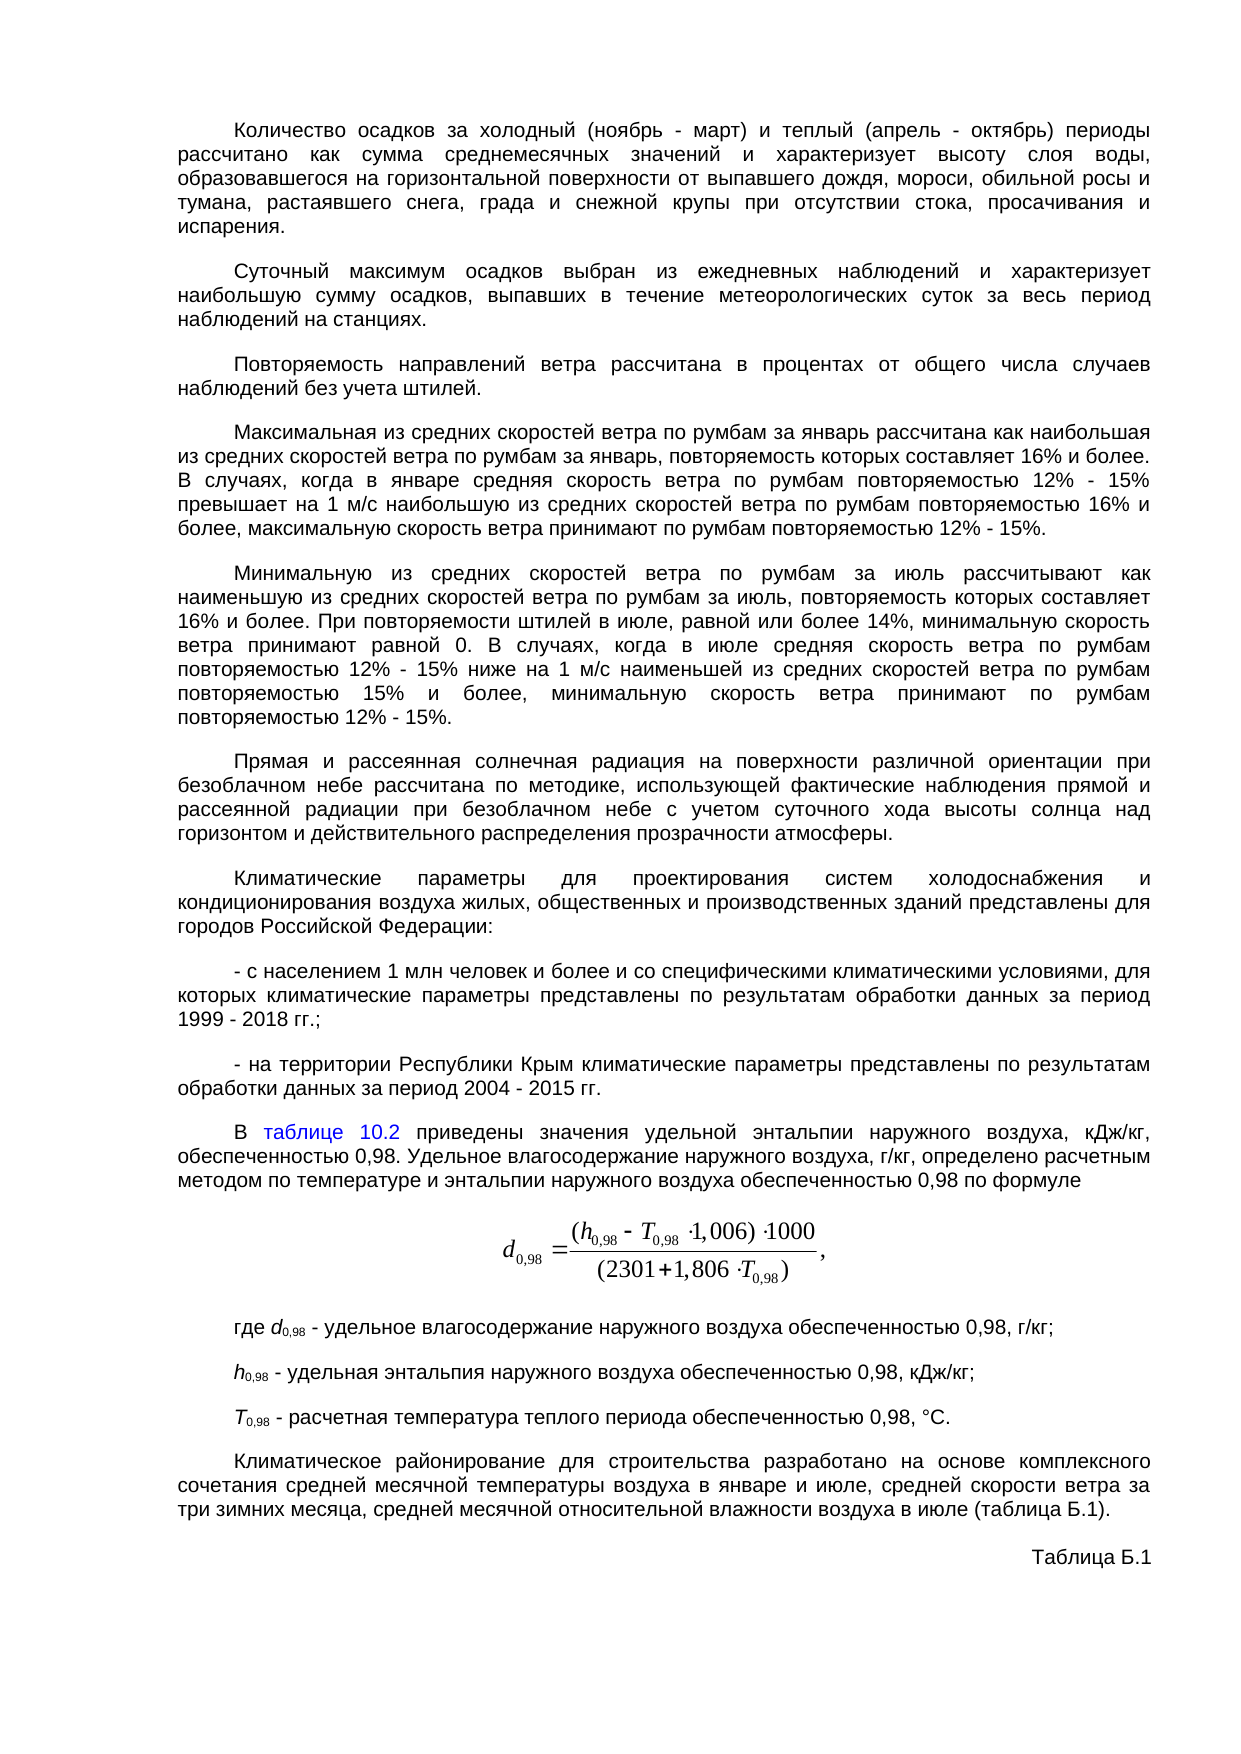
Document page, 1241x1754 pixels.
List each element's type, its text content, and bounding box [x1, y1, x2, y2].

text Суточный максимум осадков выбран из ежедневных наблюдений и характеризует наибольшую сумму осадков, выпавших в течение метеорологических суток за весь период наблюдений на станциях. [177, 259, 1152, 331]
text h0,98 - удельная энтальпия наружного воздуха обеспеченностью 0,98, кДж/кг; [177, 1360, 1152, 1384]
text где d0,98 - удельное влагосодержание наружного воздуха обеспеченностью 0,98, г/кг; [177, 1315, 1152, 1339]
text Климатическое районирование для строительства разработано на основе комплексного сочетания средней месячной температуры воздуха в январе и июле, средней скорости ветра за три зимних месяца, средней месячной относительной влажности воздуха в июле (таблица Б.1). [177, 1449, 1152, 1521]
text Таблица Б.1 [177, 1545, 1152, 1569]
text Повторяемость направлений ветра рассчитана в процентах от общего числа случаев наблюдений без учета штилей. [177, 351, 1152, 399]
text В таблице 10.2 приведены значения удельной энтальпии наружного воздуха, кДж/кг, обеспеченностью 0,98. Удельное влагосодержание наружного воздуха, г/кг, определено расчетным методом по температуре и энтальпии наружного воздуха обеспеченностью 0,98 по формуле [177, 1120, 1152, 1192]
text Прямая и рассеянная солнечная радиация на поверхности различной ориентации при безоблачном небе рассчитана по методике, использующей фактические наблюдения прямой и рассеянной радиации при безоблачном небе с учетом суточного хода высоты солнца над горизонтом и действительного распределения прозрачности атмосферы. [177, 749, 1152, 845]
text Максимальная из средних скоростей ветра по румбам за январь рассчитана как наибольшая из средних скоростей ветра по румбам за январь, повторяемость которых составляет 16% и более. В случаях, когда в январе средняя скорость ветра по румбам повторяемостью 12% - 15% превышает на 1 м/с наибольшую из средних скоростей ветра по румбам повторяемостью 16% и более, максимальную скорость ветра принимают по румбам повторяемостью 12% - 15%. [177, 420, 1152, 540]
text Климатические параметры для проектирования систем холодоснабжения и кондиционирования воздуха жилых, общественных и производственных зданий представлены для городов Российской Федерации: [177, 866, 1152, 938]
text Количество осадков за холодный (ноябрь - март) и теплый (апрель - октябрь) периоды рассчитано как сумма среднемесячных значений и характеризует высоту слоя воды, образовавшегося на горизонтальной поверхности от выпавшего дождя, мороси, обильной росы и тумана, растаявшего снега, града и снежной крупы при отсутствии стока, просачивания и испарения. [177, 118, 1152, 238]
text - на территории Республики Крым климатические параметры представлены по результатам обработки данных за период 2004 - 2015 гг. [177, 1051, 1152, 1099]
text T0,98 - расчетная температура теплого периода обеспеченностью 0,98, °C. [177, 1404, 1152, 1428]
text - с населением 1 млн человек и более и со специфическими климатическими условиями, для которых климатические параметры представлены по результатам обработки данных за период 1999 - 2018 гг.; [177, 959, 1152, 1031]
text Минимальную из средних скоростей ветра по румбам за июль рассчитывают как наименьшую из средних скоростей ветра по румбам за июль, повторяемость которых составляет 16% и более. При повторяемости штилей в июле, равной или более 14%, минимальную скорость ветра принимают равной 0. В случаях, когда в июле средняя скорость ветра по румбам повторяемостью 12% - 15% ниже на 1 м/с наименьшей из средних скоростей ветра по румбам повторяемостью 15% и более, минимальную скорость ветра принимают по румбам повторяемостью 12% - 15%. [177, 561, 1152, 728]
